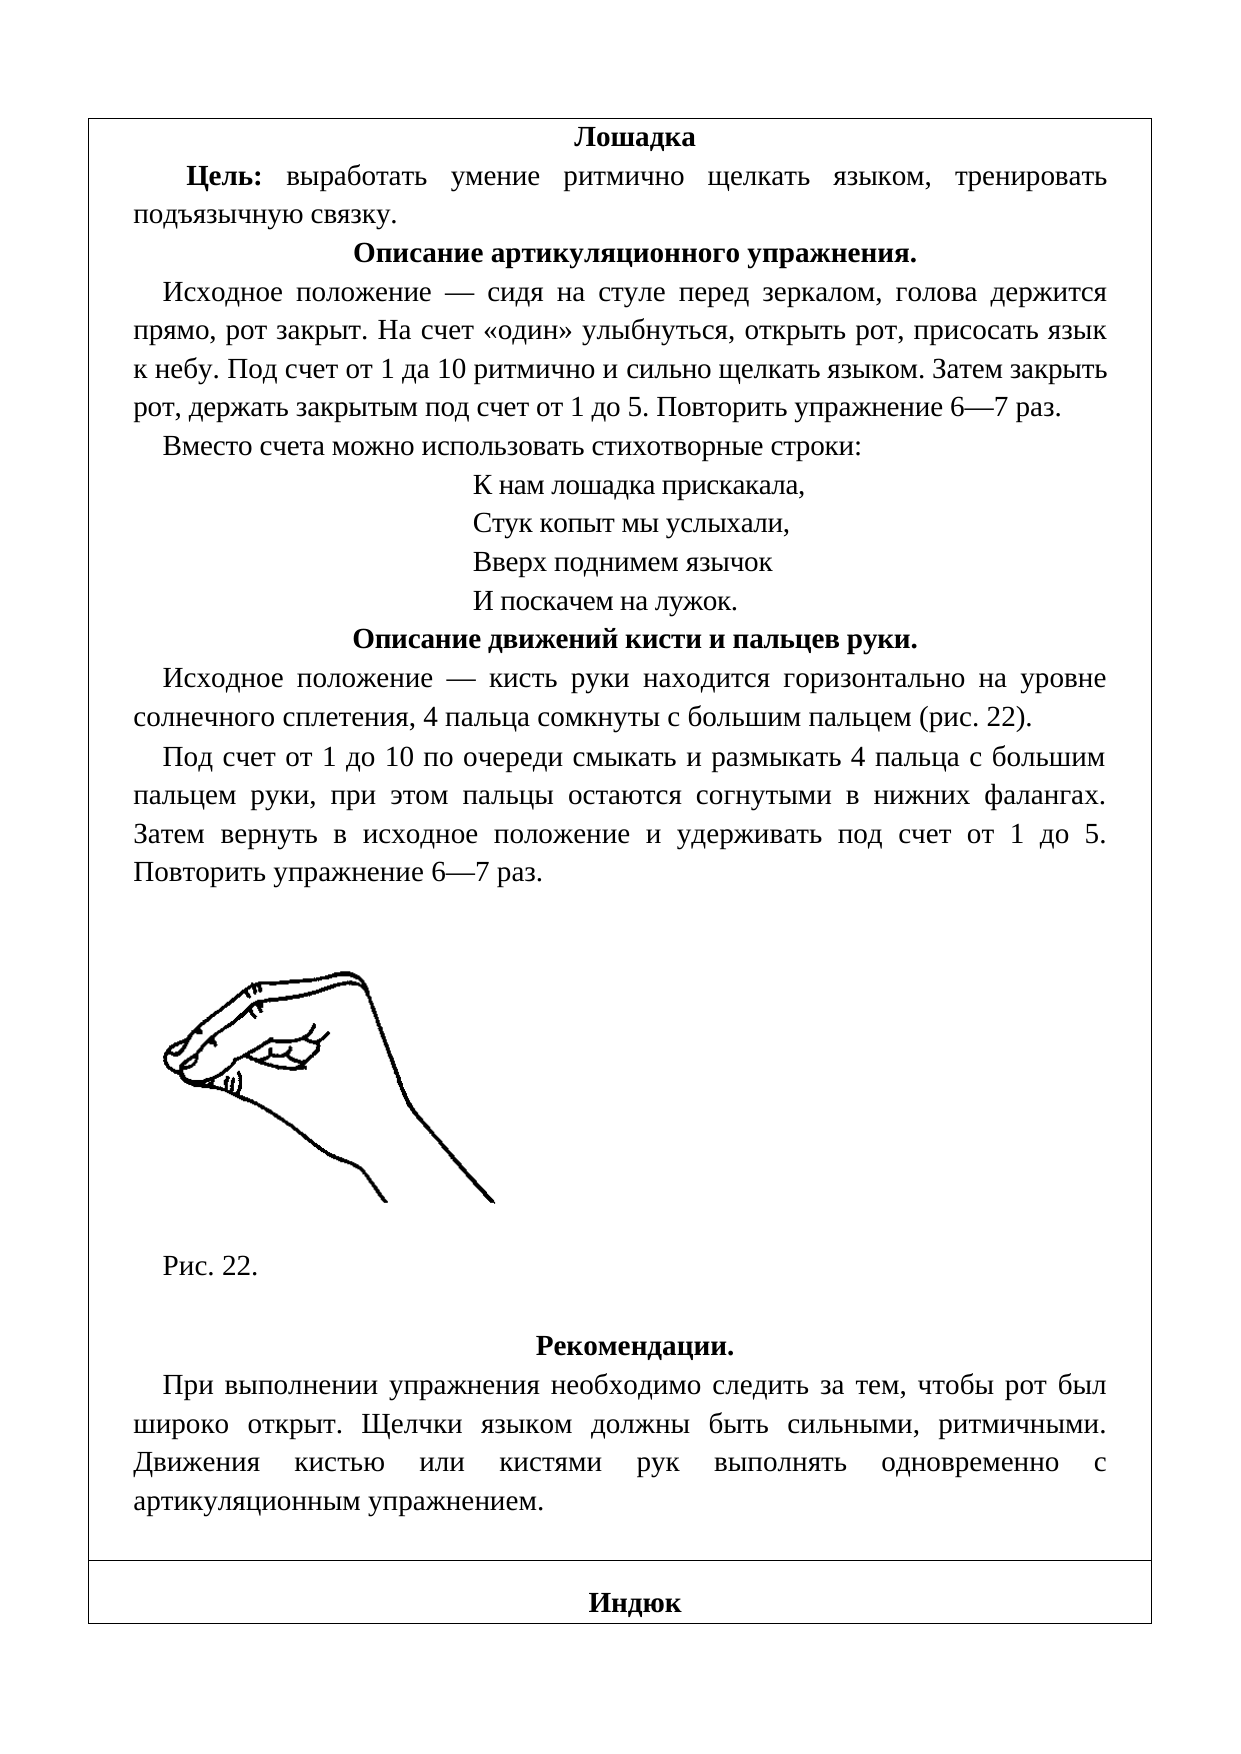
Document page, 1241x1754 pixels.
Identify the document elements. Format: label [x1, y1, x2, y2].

table_cell [89, 119, 1151, 1560]
table_cell [89, 1561, 1151, 1623]
